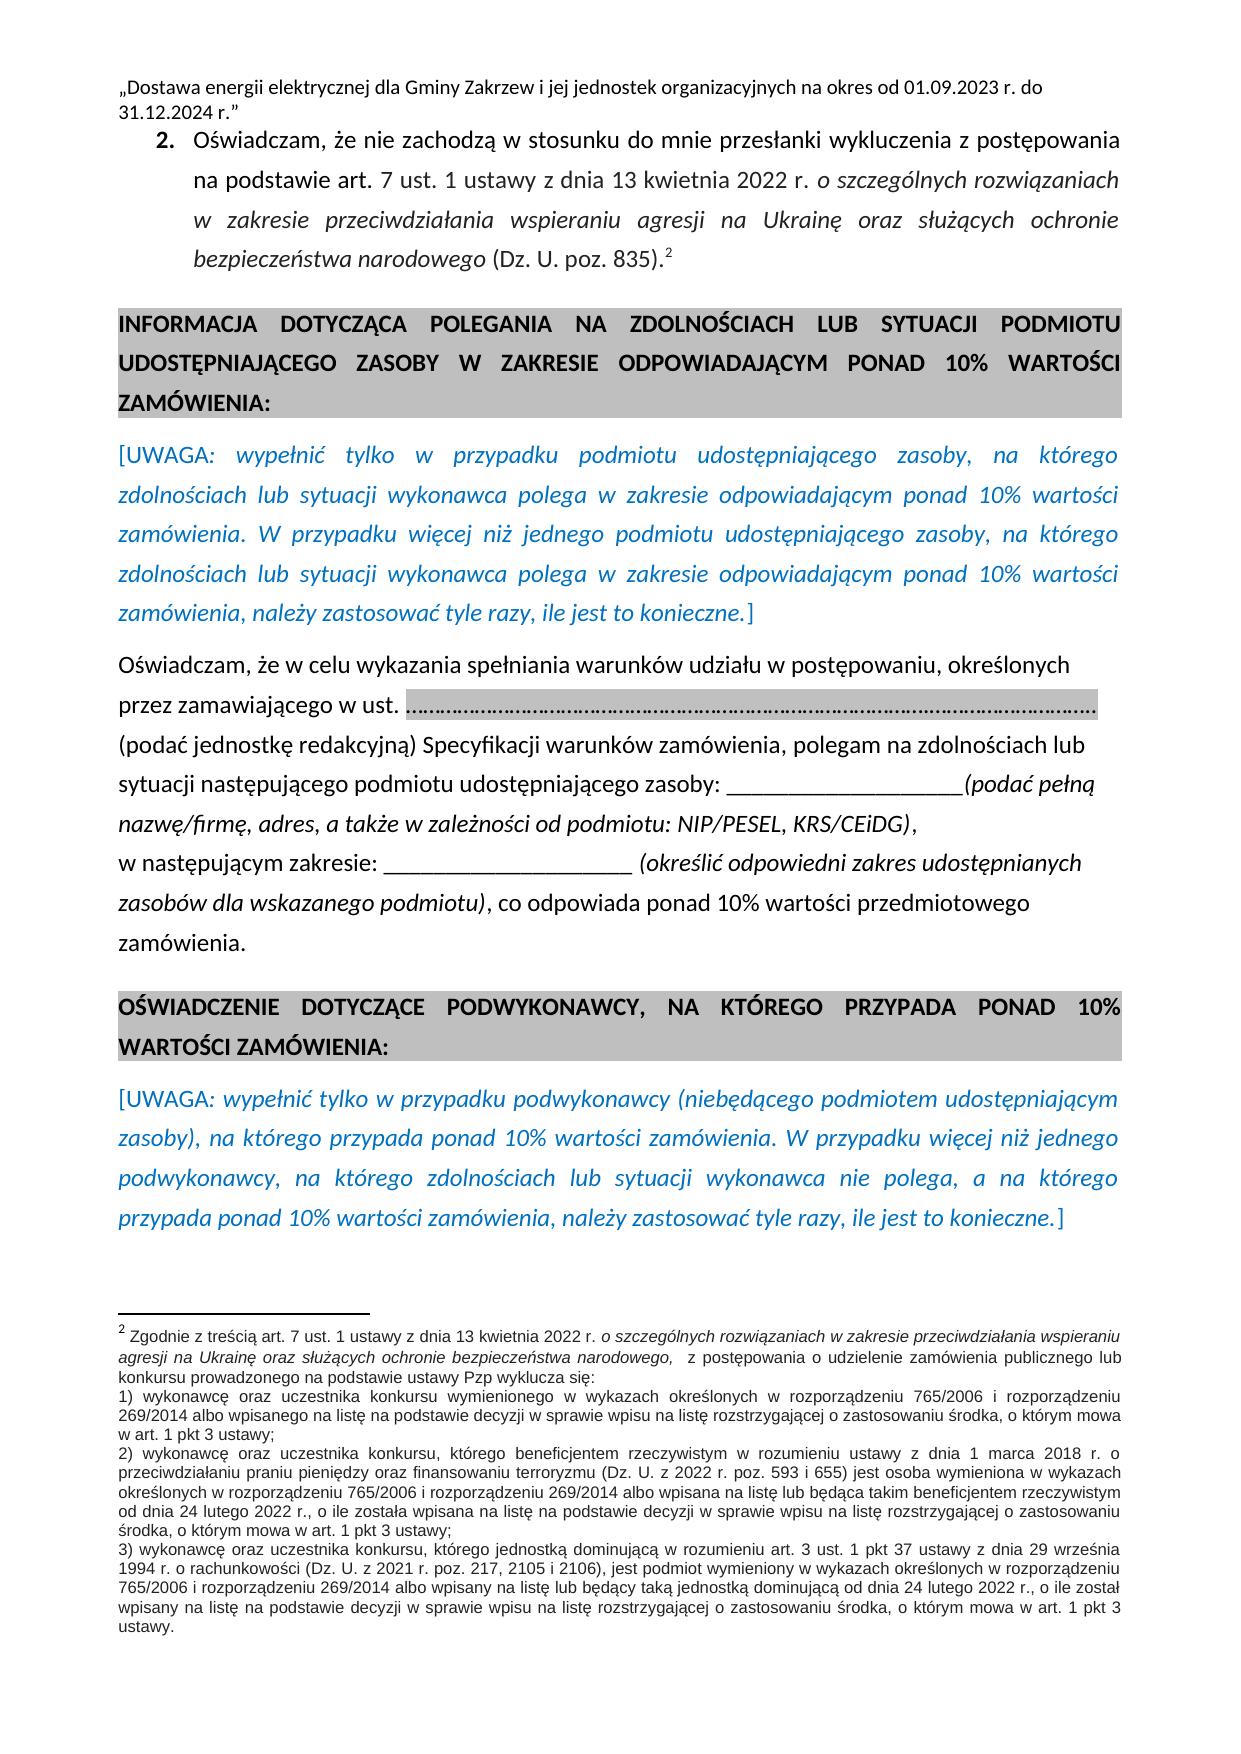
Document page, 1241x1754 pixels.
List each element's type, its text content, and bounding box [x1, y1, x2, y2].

text [UWAGA: wypełnić tylko w przypadku podmiotu udostępniającego zasoby, na którego zdolnościach lub sytuacji wykonawca polega w zakresie odpowiadającym ponad 10% wartości zamówienia. W przypadku więcej niż jednego podmiotu udostępniającego zasoby, na którego zdolnościach lub sytuacji wykonawca polega w zakresie odpowiadającym ponad 10% wartości zamówienia, należy zastosować tyle razy, ile jest to konieczne.] [118, 439, 1122, 628]
text OŚWIADCZENIE DOTYCZĄCE PODWYKONAWCY, NA KTÓREGO PRZYPADA PONAD 10% WARTOŚCI ZAMÓWIENIA: [118, 991, 1122, 1061]
text [UWAGA: wypełnić tylko w przypadku podwykonawcy (niebędącego podmiotem udostępniającym zasoby), na którego przypada ponad 10% wartości zamówienia. W przypadku więcej niż jednego podwykonawcy, na którego zdolnościach lub sytuacji wykonawca nie polega, a na którego przypada ponad 10% wartości zamówienia, należy zastosować tyle razy, ile jest to konieczne.] [118, 1083, 1122, 1232]
list Oświadczam, że nie zachodzą w stosunku do mnie przesłanki wykluczenia z postępowania na podstawie art. 7 ust. 1 ustawy z dnia 13 kwietnia 2022 r. o szczególnych rozwiązaniach w zakresie przeciwdziałania wspieraniu agresji na Ukrainę oraz służących ochronie bezpieczeństwa narodowego (Dz. U. poz. 835). [156, 125, 1122, 274]
text Oświadczam, że w celu wykazania spełniania warunków udziału w postępowaniu, określonych przez zamawiającego w ust. ……………………………………………………………………………….………………………..(podać jednostkę redakcyjną) Specyfikacji warunków zamówienia, polegam na zdolnościach lub sytuacji następującego podmiotu udostępniającego zasoby: ___________________(podać pełną nazwę/firmę, adres, a także w zależności od podmiotu: NIP/PESEL, KRS/CEiDG), w następującym zakresie: ____________________ (określić odpowiedni zakres udostępnianych zasobów dla wskazanego podmiotu), co odpowiada ponad 10% wartości przedmiotowego zamówienia. [118, 650, 1122, 957]
text INFORMACJA DOTYCZĄCA POLEGANIA NA ZDOLNOŚCIACH LUB SYTUACJI PODMIOTU UDOSTĘPNIAJĄCEGO ZASOBY W ZAKRESIE ODPOWIADAJĄCYM PONAD 10% WARTOŚCI ZAMÓWIENIA: [118, 308, 1122, 418]
